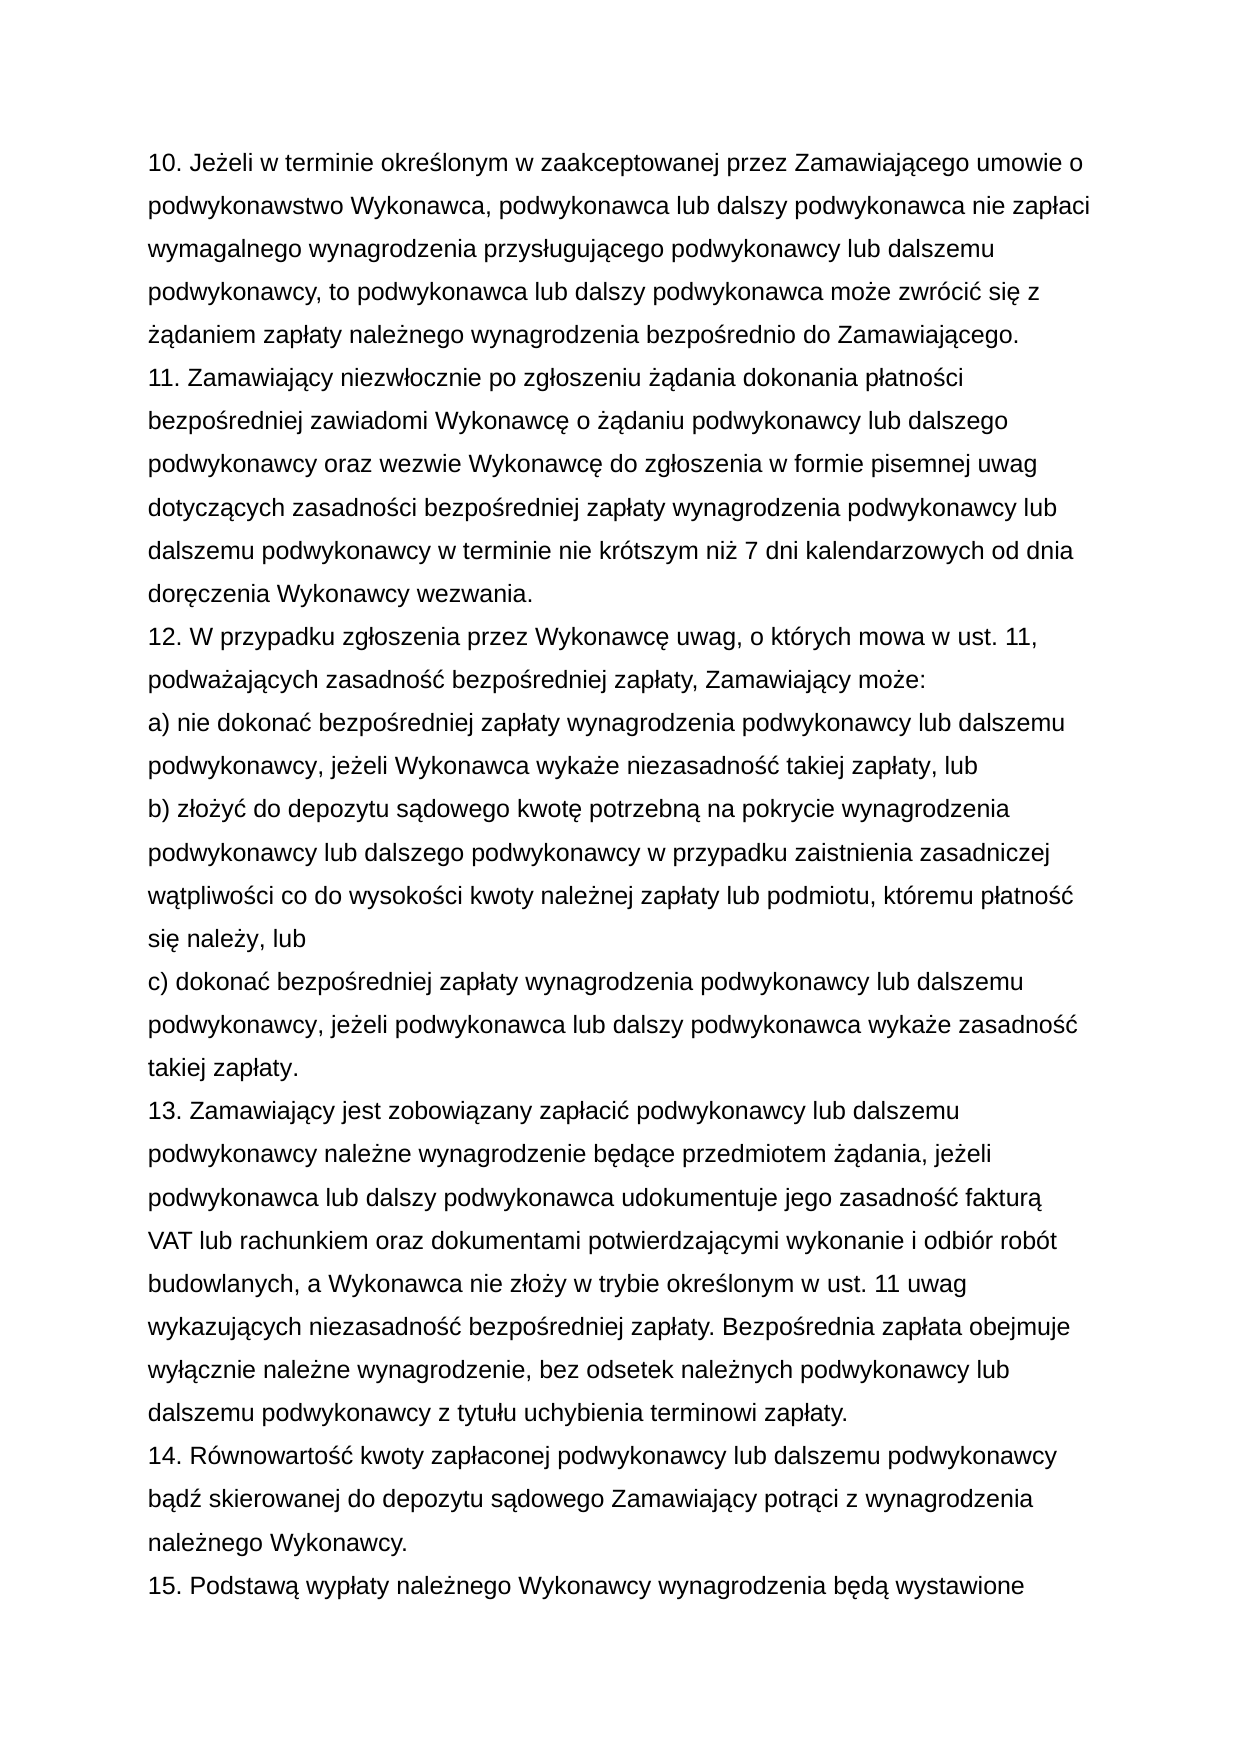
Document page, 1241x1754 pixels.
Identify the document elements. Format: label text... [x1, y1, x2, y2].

text 13. Zamawiający jest zobowiązany zapłacić podwykonawcy lub dalszemu podwykonawcy należne wynagrodzenie będące przedmiotem żądania, jeżeli podwykonawca lub dalszy podwykonawca udokumentuje jego zasadność fakturą VAT lub rachunkiem oraz dokumentami potwierdzającymi wykonanie i odbiór robót budowlanych, a Wykonawca nie złoży w trybie określonym w ust. 11 uwag wykazujących niezasadność bezpośredniej zapłaty. Bezpośrednia zapłata obejmuje wyłącznie należne wynagrodzenie, bez odsetek należnych podwykonawcy lub dalszemu podwykonawcy z tytułu uchybienia terminowi zapłaty. [148, 1096, 1093, 1427]
text 12. W przypadku zgłoszenia przez Wykonawcę uwag, o których mowa w ust. 11, podważających zasadność bezpośredniej zapłaty, Zamawiający może: [148, 622, 1093, 694]
text 14. Równowartość kwoty zapłaconej podwykonawcy lub dalszemu podwykonawcy bądź skierowanej do depozytu sądowego Zamawiający potrąci z wynagrodzenia należnego Wykonawcy. [148, 1441, 1093, 1556]
list c) dokonać bezpośredniej zapłaty wynagrodzenia podwykonawcy lub dalszemu podwykonawcy, jeżeli podwykonawca lub dalszy podwykonawca wykaże zasadność takiej zapłaty. [148, 967, 1093, 1082]
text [148, 1571, 1093, 1599]
text 11. Zamawiający niezwłocznie po zgłoszeniu żądania dokonania płatności bezpośredniej zawiadomi Wykonawcę o żądaniu podwykonawcy lub dalszego podwykonawcy oraz wezwie Wykonawcę do zgłoszenia w formie pisemnej uwag dotyczących zasadności bezpośredniej zapłaty wynagrodzenia podwykonawcy lub dalszemu podwykonawcy w terminie nie krótszym niż 7 dni kalendarzowych od dnia doręczenia Wykonawcy wezwania. [148, 363, 1093, 608]
text 10. Jeżeli w terminie określonym w zaakceptowanej przez Zamawiającego umowie o podwykonawstwo Wykonawca, podwykonawca lub dalszy podwykonawca nie zapłaci wymagalnego wynagrodzenia przysługującego podwykonawcy lub dalszemu podwykonawcy, to podwykonawca lub dalszy podwykonawca może zwrócić się z żądaniem zapłaty należnego wynagrodzenia bezpośrednio do Zamawiającego. [148, 148, 1093, 349]
list b) złożyć do depozytu sądowego kwotę potrzebną na pokrycie wynagrodzenia podwykonawcy lub dalszego podwykonawcy w przypadku zaistnienia zasadniczej wątpliwości co do wysokości kwoty należnej zapłaty lub podmiotu, któremu płatność się należy, lub [148, 794, 1093, 953]
list a) nie dokonać bezpośredniej zapłaty wynagrodzenia podwykonawcy lub dalszemu podwykonawcy, jeżeli Wykonawca wykaże niezasadność takiej zapłaty, lub [148, 708, 1093, 780]
